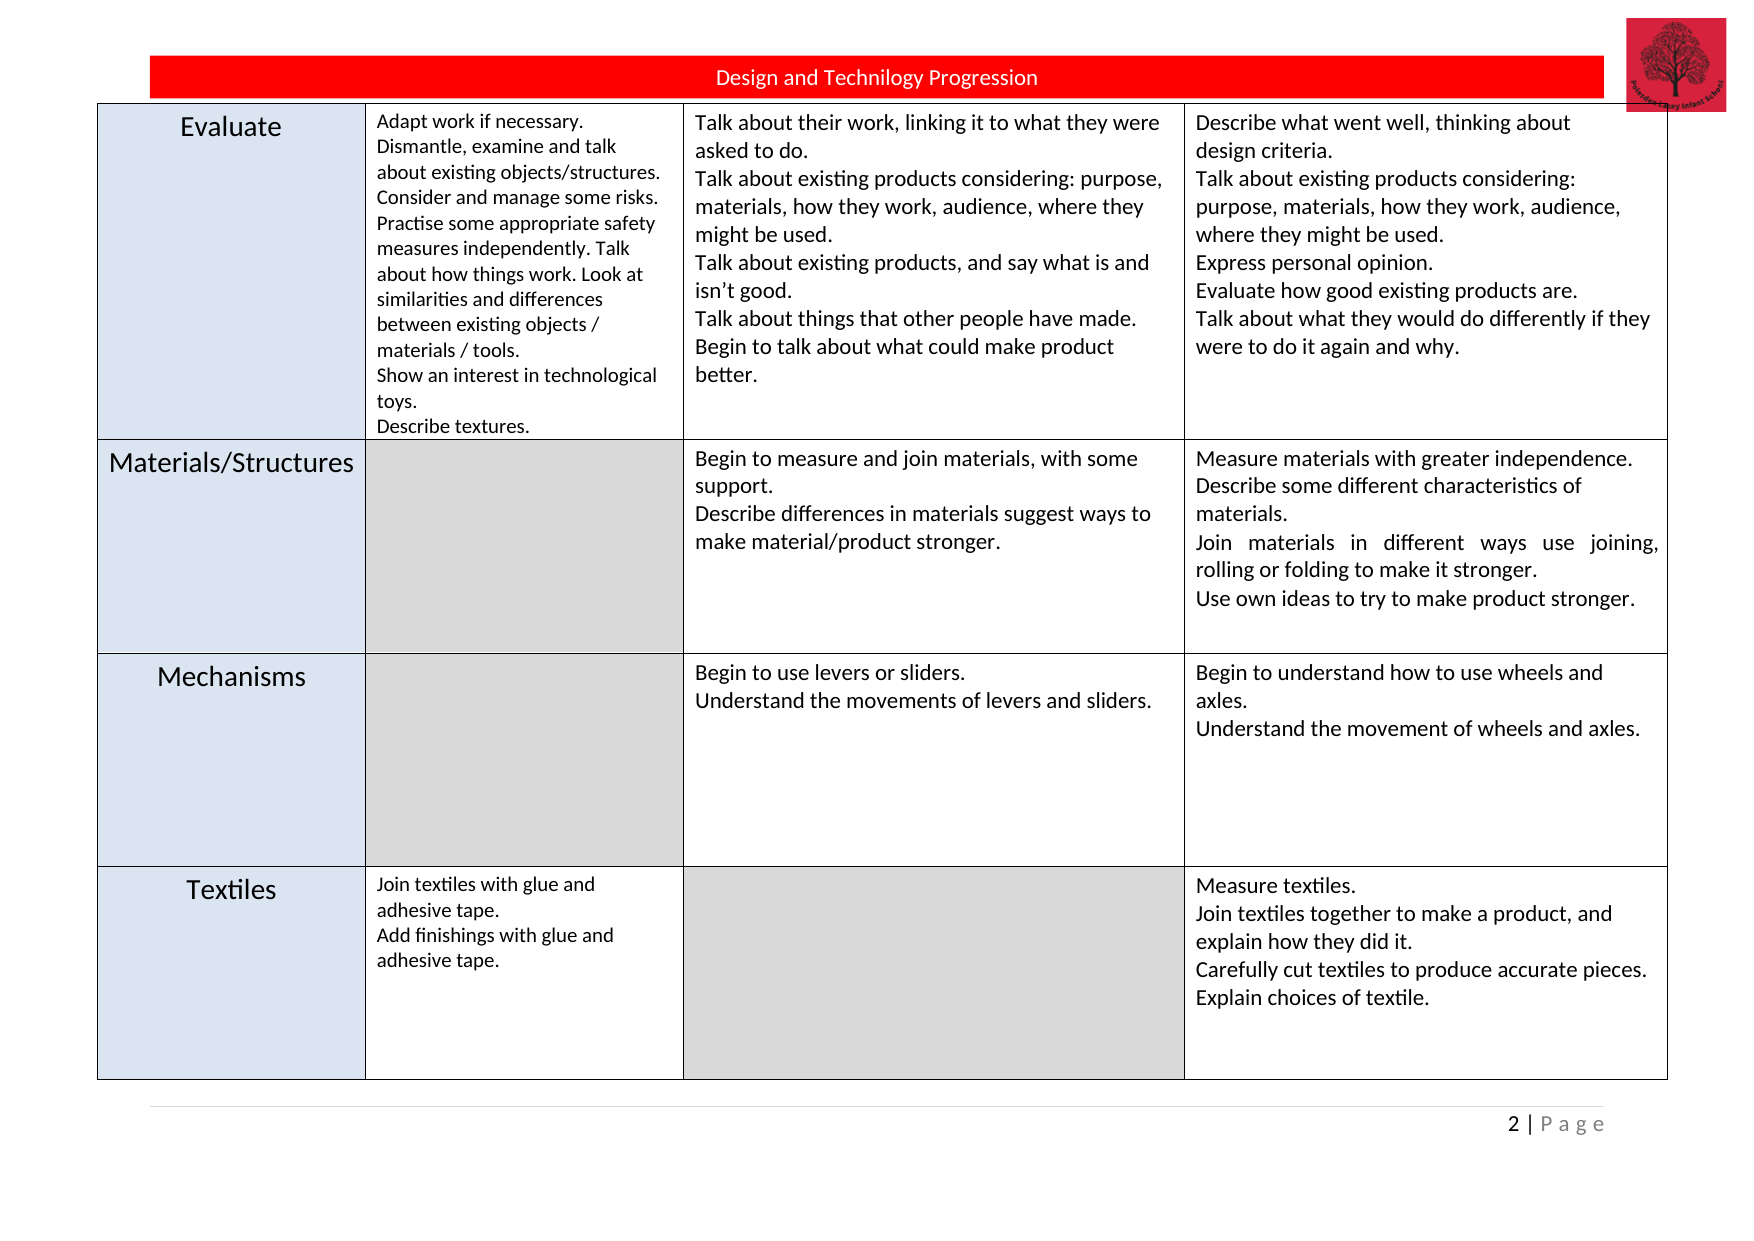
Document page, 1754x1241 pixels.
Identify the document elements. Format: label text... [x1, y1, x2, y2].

table_cell Mechanisms [98, 654, 365, 866]
table_cell Begin to measure and join materials, with some support. Describe differences in materials suggest ways to make material/product stronger. [684, 440, 1184, 652]
table_cell Begin to understand how to use wheels and axles. Understand the movement of wheels and axles. [1185, 654, 1667, 866]
picture [1626, 18, 1727, 112]
table_cell [684, 867, 1184, 1079]
table_header Evaluate [98, 104, 365, 439]
table_header Talk about their work, linking it to what they were asked to do. Talk about existing products considering: purpose, materials, how they work, audience, where they might be used. Talk about existing products, and say what is and isn’t good. Talk about things that other people have made. Begin to talk about what could make product better. [684, 104, 1184, 439]
table_cell Begin to use levers or sliders. Understand the movements of levers and sliders. [684, 654, 1184, 866]
table_header Describe what went well, thinking about design criteria. Talk about existing products considering: purpose, materials, how they work, audience, where they might be used. Express personal opinion. Evaluate how good existing products are. Talk about what they would do differently if they were to do it again and why. [1185, 104, 1667, 439]
table_cell Measure textiles. Join textiles together to make a product, and explain how they did it. Carefully cut textiles to produce accurate pieces. Explain choices of textile. [1185, 867, 1667, 1079]
table_header Adapt work if necessary. Dismantle, examine and talk about existing objects/structures. Consider and manage some risks. Practise some appropriate safety measures independently. Talk about how things work. Look at similarities and differences between existing objects / materials / tools. Show an interest in technological toys. Describe textures. [366, 104, 683, 439]
table_cell Materials/Structures [98, 440, 365, 652]
table_cell [366, 654, 683, 866]
table_cell [366, 440, 683, 652]
table_cell Measure materials with greater independence. Describe some different characteristics of materials. Join materials in different ways use joining, rolling or folding to make it stronger. Use own ideas to try to make product stronger. [1185, 440, 1667, 652]
table_cell Textiles [98, 867, 365, 1079]
table_cell Join textiles with glue and adhesive tape. Add finishings with glue and adhesive tape. [366, 867, 683, 1079]
